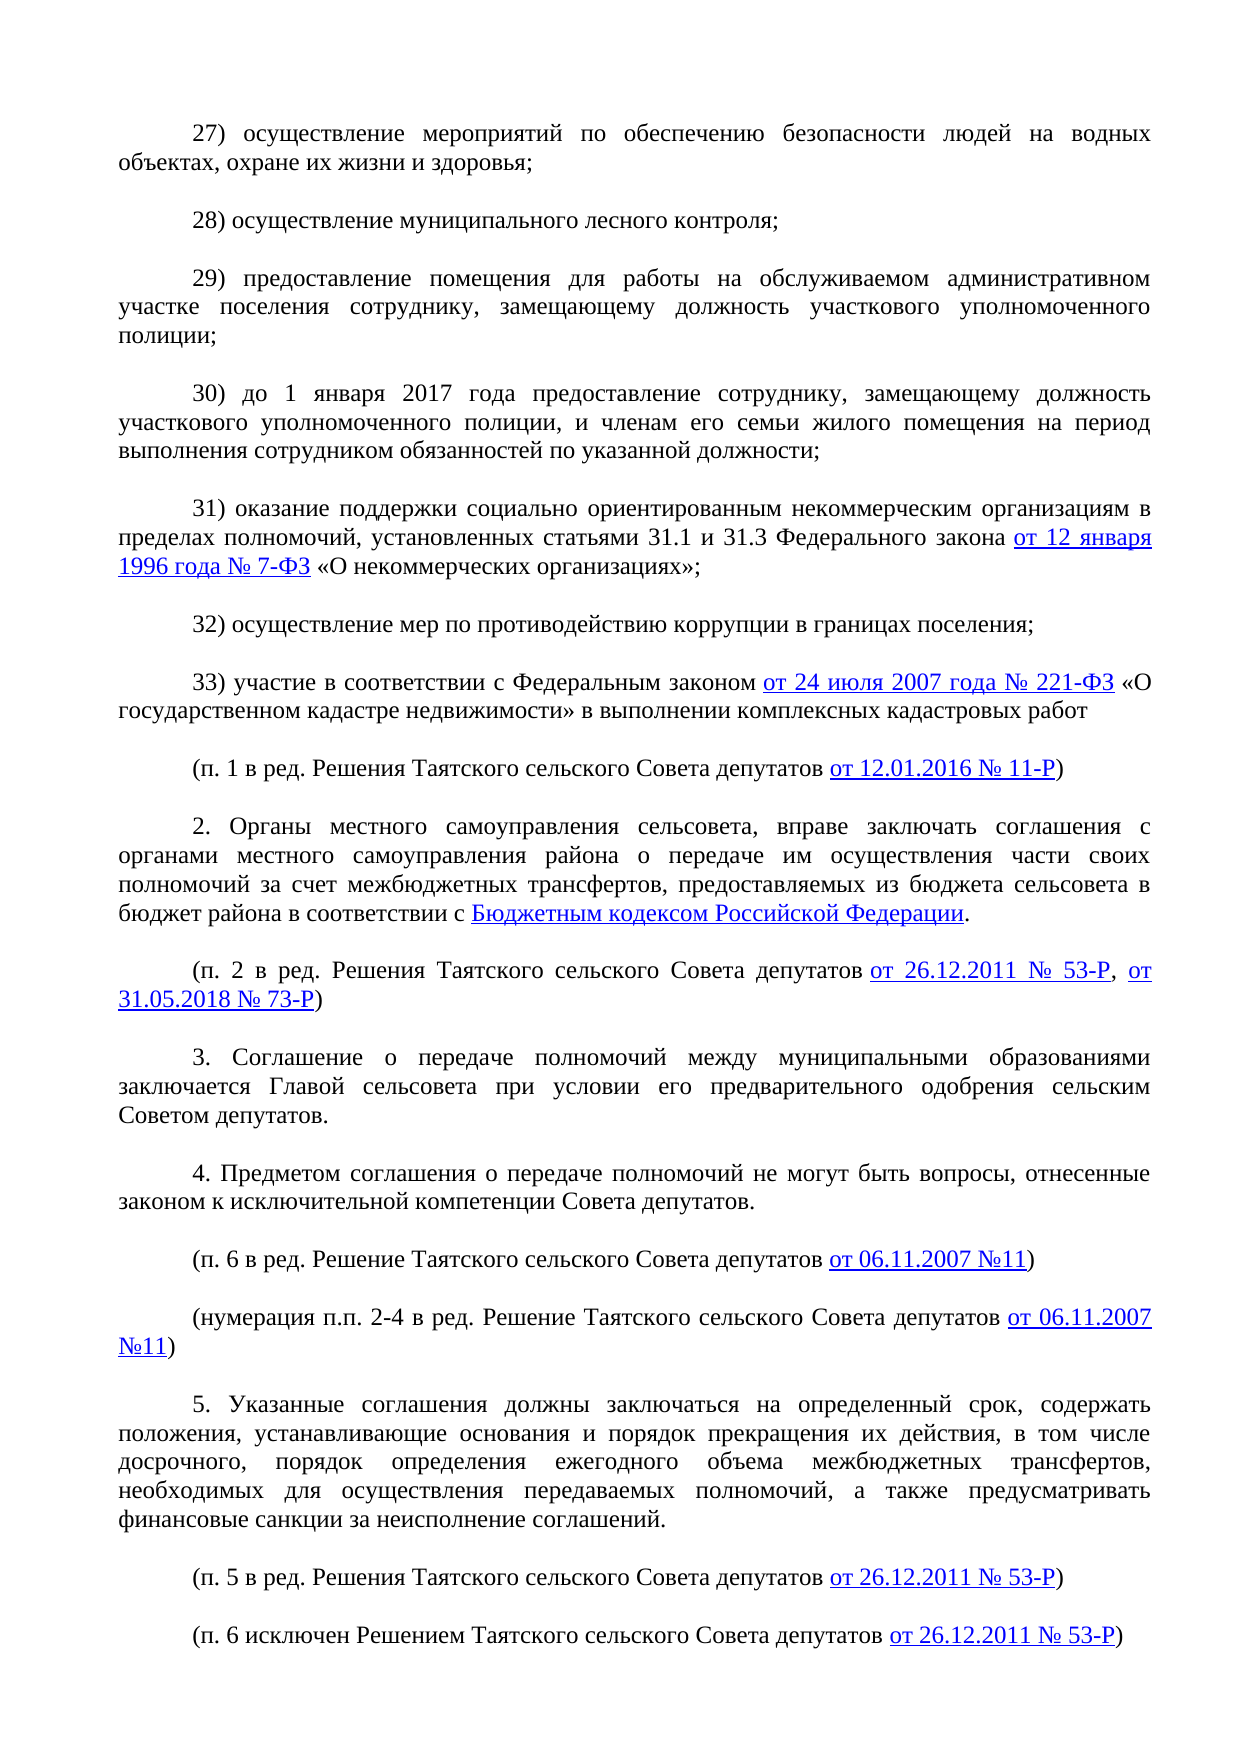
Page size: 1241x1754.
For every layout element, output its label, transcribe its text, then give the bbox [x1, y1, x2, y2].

text 5. Указанные соглашения должны заключаться на определенный срок, содержать положения, устанавливающие основания и порядок прекращения их действия, в том числе досрочного, порядок определения ежегодного объема межбюджетных трансфертов, необходимых для осуществления передаваемых полномочий, а также предусматривать финансовые санкции за неисполнение соглашений. [118, 1389, 1152, 1533]
text (п. 1 в ред. Решения Таятского сельского Совета депутатов от 12.01.2016 № 11-Р) [118, 753, 1152, 782]
text (п. 6 в ред. Решение Таятского сельского Совета депутатов от 06.11.2007 №11) [118, 1244, 1152, 1273]
text 4. Предметом соглашения о передаче полномочий не могут быть вопросы, отнесенные законом к исключительной компетенции Совета депутатов. [118, 1158, 1152, 1215]
text 2. Органы местного самоуправления сельсовета, вправе заключать соглашения с органами местного самоуправления района о передаче им осуществления части своих полномочий за счет межбюджетных трансфертов, предоставляемых из бюджета сельсовета в бюджет района в соответствии с Бюджетным кодексом Российской Федерации. [118, 811, 1152, 926]
text 32) осуществление мер по противодействию коррупции в границах поселения; [118, 609, 1152, 638]
text 28) осуществление муниципального лесного контроля; [118, 205, 1152, 233]
text (нумерация п.п. 2-4 в ред. Решение Таятского сельского Совета депутатов от 06.11.2007 №11) [118, 1302, 1152, 1360]
text (п. 2 в ред. Решения Таятского сельского Совета депутатов от 26.12.2011 № 53-Р, от 31.05.2018 № 73-Р) [118, 956, 1152, 1013]
text 3. Соглашение о передаче полномочий между муниципальными образованиями заключается Главой сельсовета при условии его предварительного одобрения сельским Советом депутатов. [118, 1042, 1152, 1128]
text (п. 6 исключен Решением Таятского сельского Совета депутатов от 26.12.2011 № 53-Р) [118, 1620, 1152, 1648]
text 29) предоставление помещения для работы на обслуживаемом административном участке поселения сотруднику, замещающему должность участкового уполномоченного полиции; [118, 263, 1152, 349]
text 30) до 1 января 2017 года предоставление сотруднику, замещающему должность участкового уполномоченного полиции, и членам его семьи жилого помещения на период выполнения сотрудником обязанностей по указанной должности; [118, 378, 1152, 464]
text 27) осуществление мероприятий по обеспечению безопасности людей на водных объектах, охране их жизни и здоровья; [118, 118, 1152, 176]
text 33) участие в соответствии с Федеральным законом от 24 июля 2007 года № 221-ФЗ «О государственном кадастре недвижимости» в выполнении комплексных кадастровых работ [118, 667, 1152, 724]
text 31) оказание поддержки социально ориентированным некоммерческим организациям в пределах полномочий, установленных статьями 31.1 и 31.3 Федерального закона от 12 января 1996 года № 7-ФЗ «О некоммерческих организациях»; [118, 493, 1152, 580]
text (п. 5 в ред. Решения Таятского сельского Совета депутатов от 26.12.2011 № 53-Р) [118, 1562, 1152, 1591]
